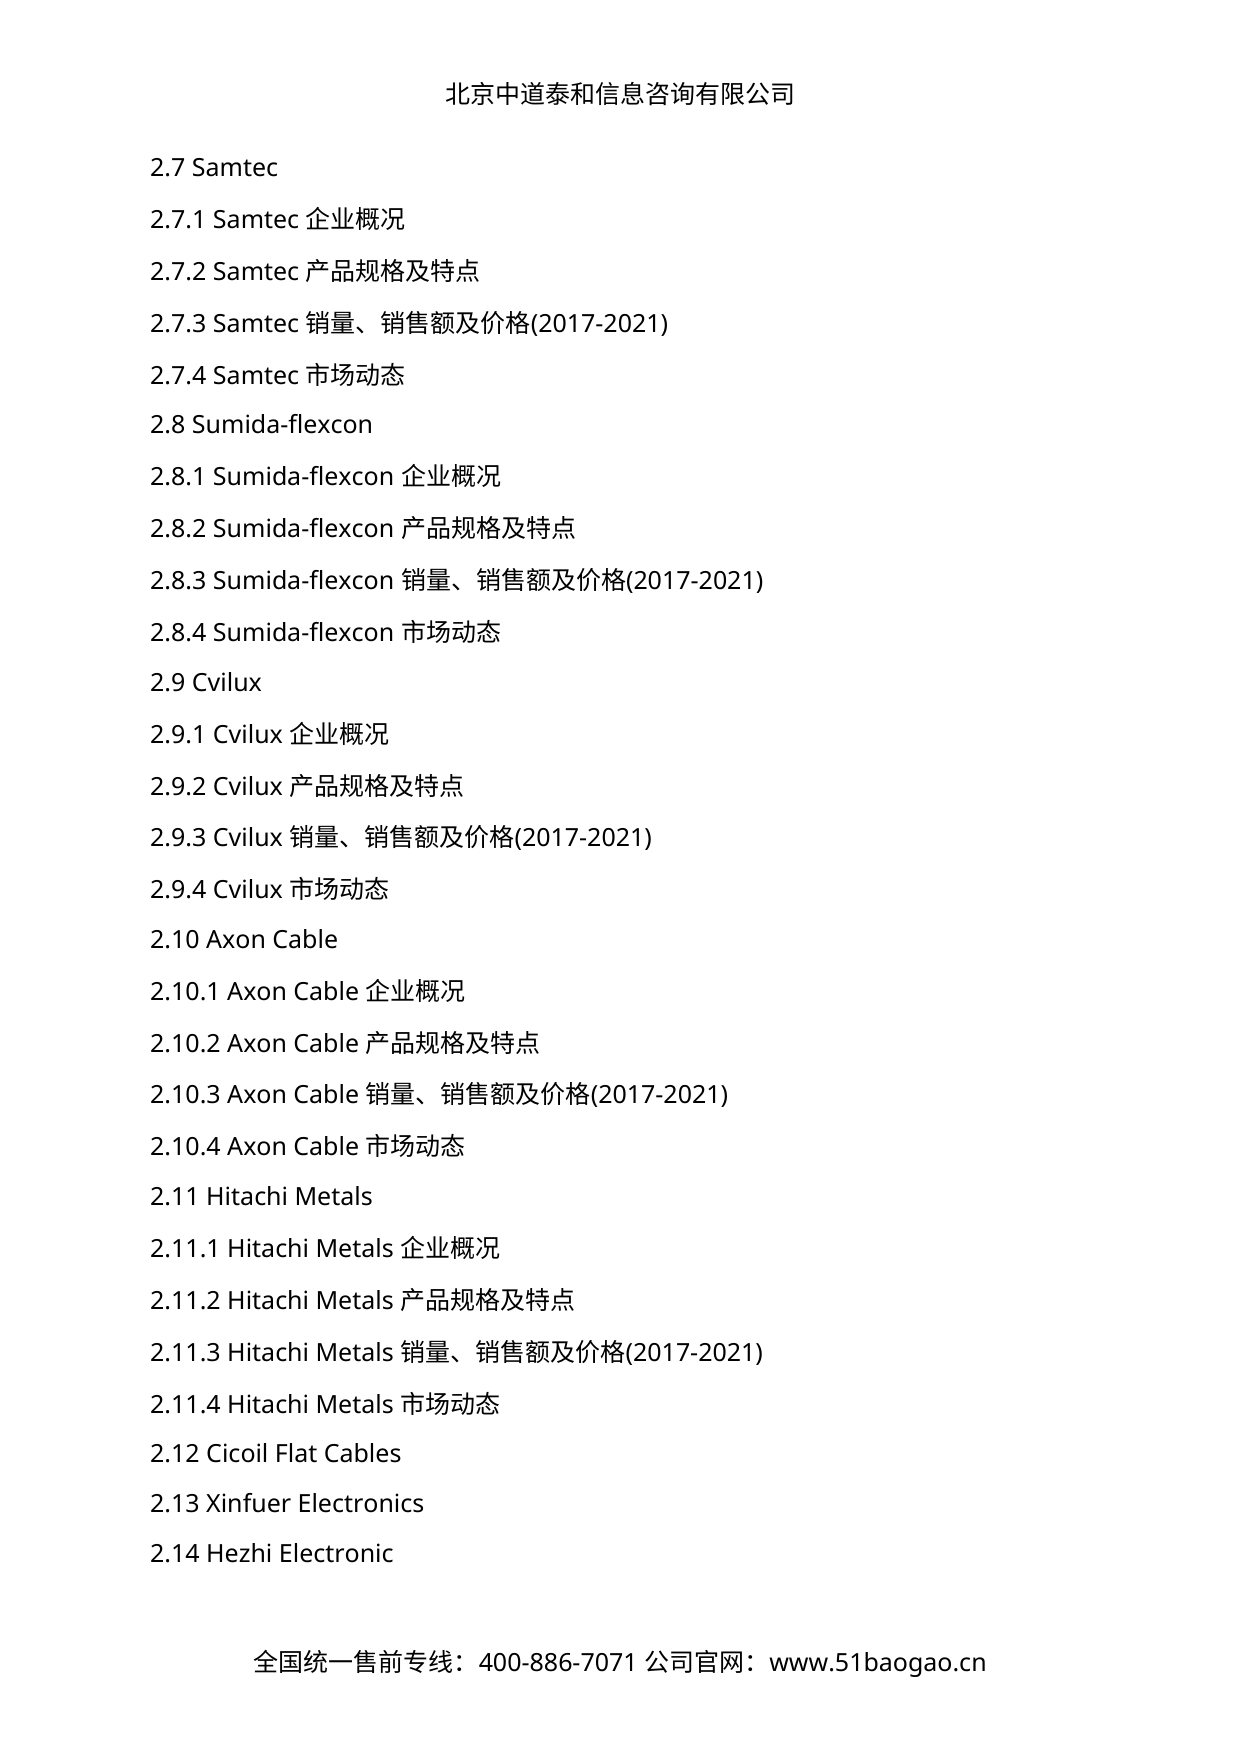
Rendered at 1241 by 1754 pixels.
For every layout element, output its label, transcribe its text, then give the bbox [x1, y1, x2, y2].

text 2.13 Xinfuer Electronics [150, 1486, 1090, 1520]
text 2.7 Samtec [150, 150, 1090, 184]
text 2.8.2 Sumida-flexcon 产品规格及特点 [150, 509, 1090, 545]
text 2.10.4 Axon Cable 市场动态 [150, 1127, 1090, 1163]
text 2.8.3 Sumida-flexcon 销量、销售额及价格(2017-2021) [150, 561, 1090, 597]
text 2.8.1 Sumida-flexcon 企业概况 [150, 457, 1090, 493]
text 2.9.3 Cvilux 销量、销售额及价格(2017-2021) [150, 818, 1090, 854]
text 2.9.4 Cvilux 市场动态 [150, 870, 1090, 906]
text 2.11.3 Hitachi Metals 销量、销售额及价格(2017-2021) [150, 1332, 1090, 1368]
text 2.10 Axon Cable [150, 922, 1090, 956]
text 2.11.1 Hitachi Metals 企业概况 [150, 1228, 1090, 1265]
text 2.7.1 Samtec 企业概况 [150, 200, 1090, 236]
text 2.11.2 Hitachi Metals 产品规格及特点 [150, 1280, 1090, 1317]
text 2.7.4 Samtec 市场动态 [150, 355, 1090, 392]
text 2.9.2 Cvilux 产品规格及特点 [150, 766, 1090, 802]
text 2.12 Cicoil Flat Cables [150, 1436, 1090, 1470]
text 2.9.1 Cvilux 企业概况 [150, 714, 1090, 750]
text 2.10.2 Axon Cable 产品规格及特点 [150, 1023, 1090, 1059]
text 2.7.3 Samtec 销量、销售额及价格(2017-2021) [150, 303, 1090, 340]
text 2.8 Sumida-flexcon [150, 407, 1090, 441]
text 2.11 Hitachi Metals [150, 1179, 1090, 1213]
text 2.10.3 Axon Cable 销量、销售额及价格(2017-2021) [150, 1075, 1090, 1111]
text 2.9 Cvilux [150, 664, 1090, 698]
text 2.10.1 Axon Cable 企业概况 [150, 971, 1090, 1007]
text 2.14 Hezhi Electronic [150, 1535, 1090, 1569]
text 2.8.4 Sumida-flexcon 市场动态 [150, 612, 1090, 649]
text 2.7.2 Samtec 产品规格及特点 [150, 252, 1090, 288]
text 2.11.4 Hitachi Metals 市场动态 [150, 1384, 1090, 1420]
